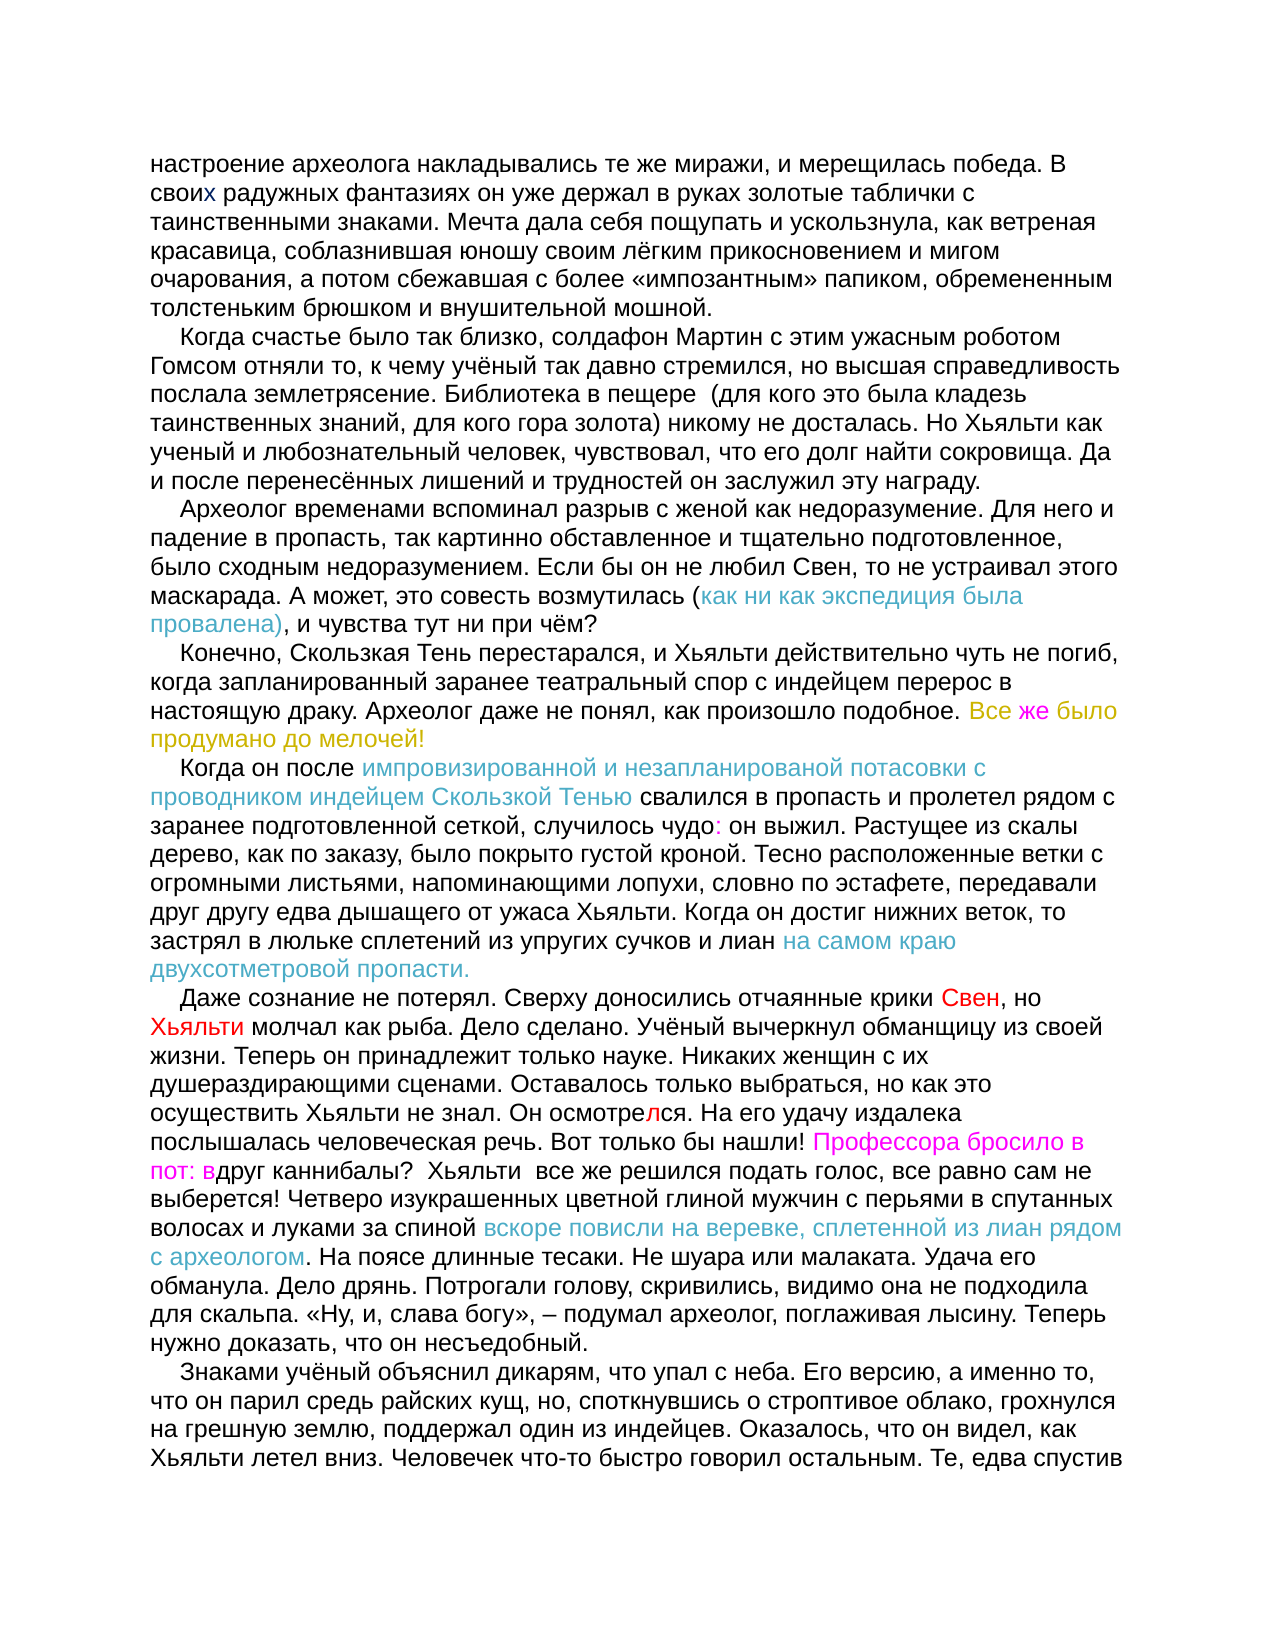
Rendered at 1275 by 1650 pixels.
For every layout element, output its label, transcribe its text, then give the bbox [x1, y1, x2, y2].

text Археолог временами вспоминал разрыв с женой как недоразумение. Для него и падение в пропасть, так картинно обставленное и тщательно подготовленное, было сходным недоразумением. Если бы он не любил Свен, то не устраивал этого маскарада. А может, это совесть возмутилась (как ни как экспедиция была провалена), и чувства тут ни при чём? [150, 495, 1125, 639]
text Конечно, Скользкая Тень перестарался, и Хьяльти действительно чуть не погиб, когда запланированный заранее театральный спор с индейцем перерос в настоящую драку. Археолог даже не понял, как произошло подобное. Все же было продумано до мелочей! [150, 639, 1125, 754]
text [150, 150, 1125, 322]
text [150, 1357, 1125, 1472]
text Когда он после импровизированной и незапланированой потасовки с проводником индейцем Скользкой Тенью свалился в пропасть и пролетел рядом с заранее подготовленной сеткой, случилось чудо: он выжил. Растущее из скалы дерево, как по заказу, было покрыто густой кроной. Тесно расположенные ветки с огромными листьями, напоминающими лопухи, словно по эстафете, передавали друг другу едва дышащего от ужаса Хьяльти. Когда он достиг нижних веток, то застрял в люльке сплетений из упругих сучков и лиан на самом краю двухсотметровой пропасти. [150, 754, 1125, 984]
text Когда счастье было так близко, солдафон Мартин с этим ужасным роботом Гомсом отняли то, к чему учёный так давно стремился, но высшая справедливость послала землетрясение. Библиотека в пещере (для кого это была кладезь таинственных знаний, для кого гора золота) никому не досталась. Но Хьяльти как ученый и любознательный человек, чувствовал, что его долг найти сокровища. Да и после перенесённых лишений и трудностей он заслужил эту награду. [150, 322, 1125, 495]
text Даже сознание не потерял. Сверху доносились отчаянные крики Свен, но Хьяльти молчал как рыба. Дело сделано. Учёный вычеркнул обманщицу из своей жизни. Теперь он принадлежит только науке. Никаких женщин с их душераздирающими сценами. Оставалось только выбраться, но как это осуществить Хьяльти не знал. Он осмотрелся. На его удачу издалека послышалась человеческая речь. Вот только бы нашли! Профессора бросило в пот: вдруг каннибалы? Хьяльти все же решился подать голос, все равно сам не выберется! Четверо изукрашенных цветной глиной мужчин с перьями в спутанных волосах и луками за спиной вскоре повисли на веревке, сплетенной из лиан рядом с археологом. На поясе длинные тесаки. Не шуара или малаката. Удача его обманула. Дело дрянь. Потрогали голову, скривились, видимо она не подходила для скальпа. «Ну, и, слава богу», – подумал археолог, поглаживая лысину. Теперь нужно доказать, что он несъедобный. [150, 984, 1125, 1357]
